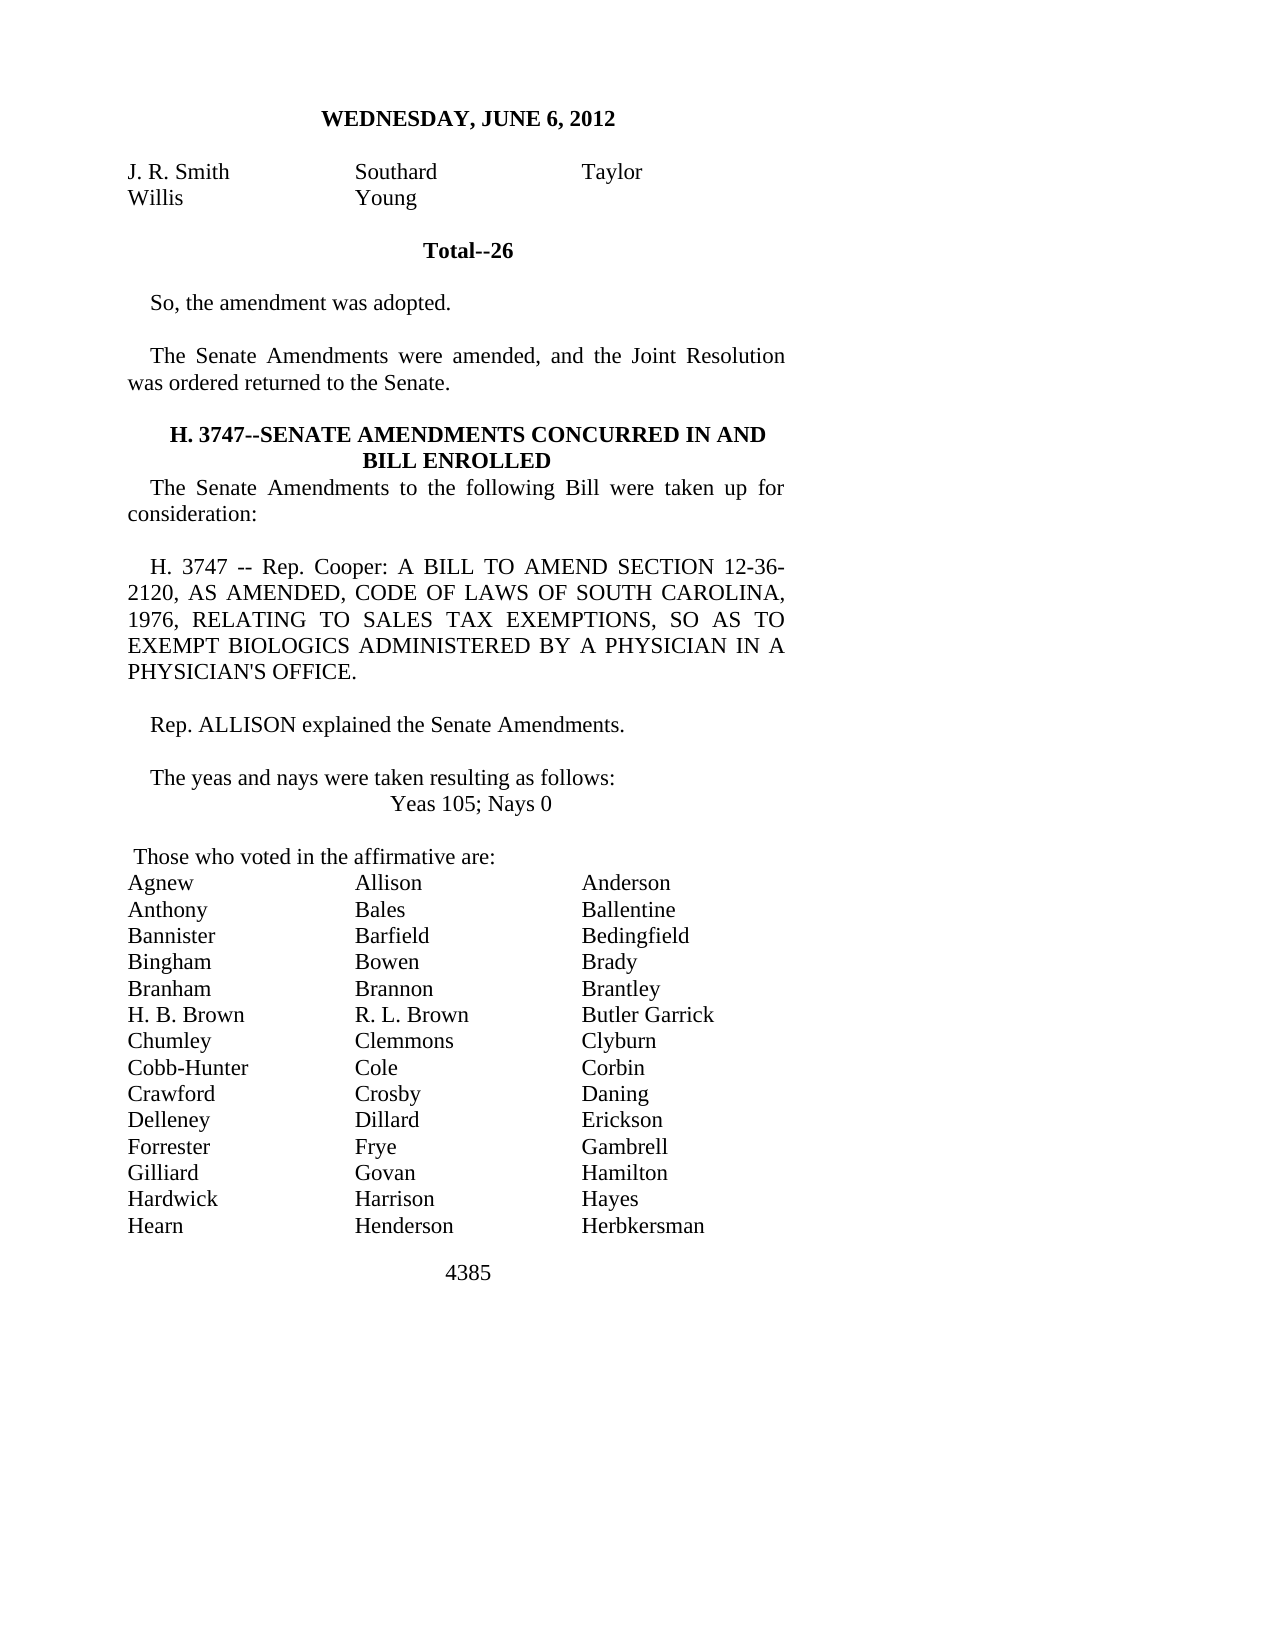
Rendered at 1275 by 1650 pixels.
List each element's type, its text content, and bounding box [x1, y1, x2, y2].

text The yeas and nays were taken resulting as follows: [127, 764, 786, 790]
text Those who voted in the affirmative are: [127, 843, 786, 869]
text H. 3747 -- Rep. Cooper: A BILL TO AMEND SECTION 12-36-2120, AS AMENDED, CODE OF LAWS OF SOUTH CAROLINA, 1976, RELATING TO SALES TAX EXEMPTIONS, SO AS TO EXEMPT BIOLOGICS ADMINISTERED BY A PHYSICIAN IN A PHYSICIAN'S OFFICE. [127, 553, 786, 685]
text Yeas 105; Nays 0 [127, 790, 786, 817]
text The Senate Amendments to the following Bill were taken up for consideration: [127, 474, 786, 527]
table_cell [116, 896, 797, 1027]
text So, the amendment was adopted. [127, 289, 786, 316]
text Total--26 [127, 237, 786, 263]
text The Senate Amendments were amended, and the Joint Resolution was ordered returned to the Senate. [127, 342, 786, 395]
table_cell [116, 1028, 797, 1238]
text H. 3747--SENATE AMENDMENTS CONCURRED IN AND BILL ENROLLED [127, 421, 786, 474]
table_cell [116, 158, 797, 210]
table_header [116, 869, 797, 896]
text Rep. ALLISON explained the Senate Amendments. [127, 711, 786, 737]
